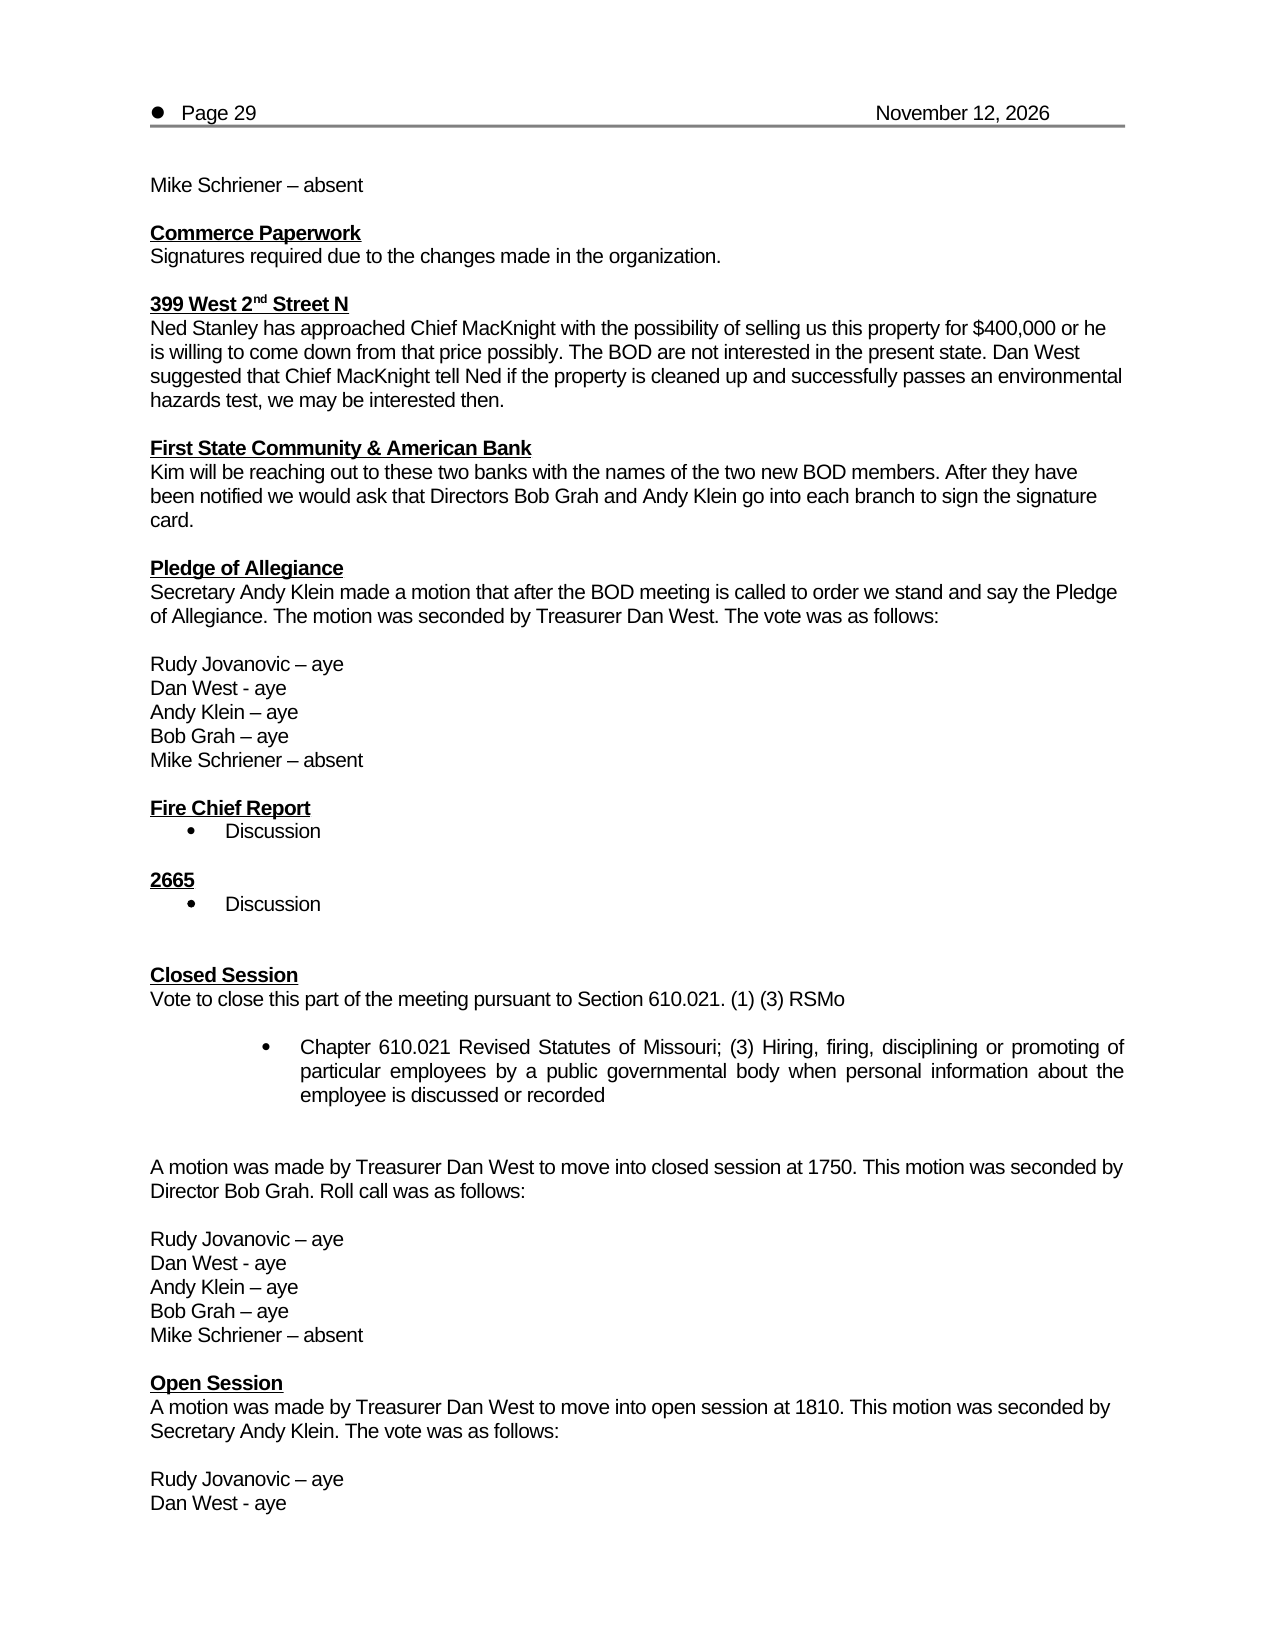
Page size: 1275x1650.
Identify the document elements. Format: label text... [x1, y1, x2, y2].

list Chapter 610.021 Revised Statutes of Missouri; (3) Hiring, firing, disciplining or promoting of particular employees by a public governmental body when personal information about the employee is discussed or recorded [262, 1035, 1125, 1107]
text 2665 [150, 867, 1125, 891]
text Mike Schriener – absent [150, 1323, 1125, 1347]
text Vote to close this part of the meeting pursuant to Section 610.021. (1) (3) RSMo [150, 987, 1125, 1011]
text Dan West - aye [150, 1251, 1125, 1275]
text Rudy Jovanovic – aye [150, 652, 1125, 676]
text Kim will be reaching out to these two banks with the names of the two new BOD members. After they have been notified we would ask that Directors Bob Grah and Andy Klein go into each branch to sign the signature card. [150, 460, 1125, 532]
text Fire Chief Report [150, 795, 1125, 819]
text Bob Grah – aye [150, 1299, 1125, 1323]
text Rudy Jovanovic – aye [150, 1227, 1125, 1251]
text 399 West 2nd Street N [150, 292, 1125, 316]
text Dan West - aye [150, 676, 1125, 699]
text Dan West - aye [150, 1491, 1125, 1514]
text First State Community & American Bank [150, 436, 1125, 460]
text Closed Session [150, 963, 1125, 987]
list Discussion [187, 891, 1125, 915]
text Mike Schriener – absent [150, 172, 1125, 196]
text Andy Klein – aye [150, 1275, 1125, 1299]
text Pledge of Allegiance [150, 556, 1125, 580]
text Commerce Paperwork [150, 220, 1125, 244]
text Rudy Jovanovic – aye [150, 1467, 1125, 1491]
text Signatures required due to the changes made in the organization. [150, 244, 1125, 268]
text Mike Schriener – absent [150, 747, 1125, 771]
text Bob Grah – aye [150, 723, 1125, 747]
text Ned Stanley has approached Chief MacKnight with the possibility of selling us this property for $400,000 or he is willing to come down from that price possibly. The BOD are not interested in the present state. Dan West suggested that Chief MacKnight tell Ned if the property is cleaned up and successfully passes an environmental hazards test, we may be interested then. [150, 316, 1125, 412]
text Secretary Andy Klein made a motion that after the BOD meeting is called to order we stand and say the Pledge of Allegiance. The motion was seconded by Treasurer Dan West. The vote was as follows: [150, 580, 1125, 628]
text A motion was made by Treasurer Dan West to move into closed session at 1750. This motion was seconded by Director Bob Grah. Roll call was as follows: [150, 1155, 1125, 1203]
text Andy Klein – aye [150, 699, 1125, 723]
list Discussion [187, 819, 1125, 843]
text Open Session [150, 1371, 1125, 1395]
text A motion was made by Treasurer Dan West to move into open session at 1810. This motion was seconded by Secretary Andy Klein. The vote was as follows: [150, 1395, 1125, 1443]
